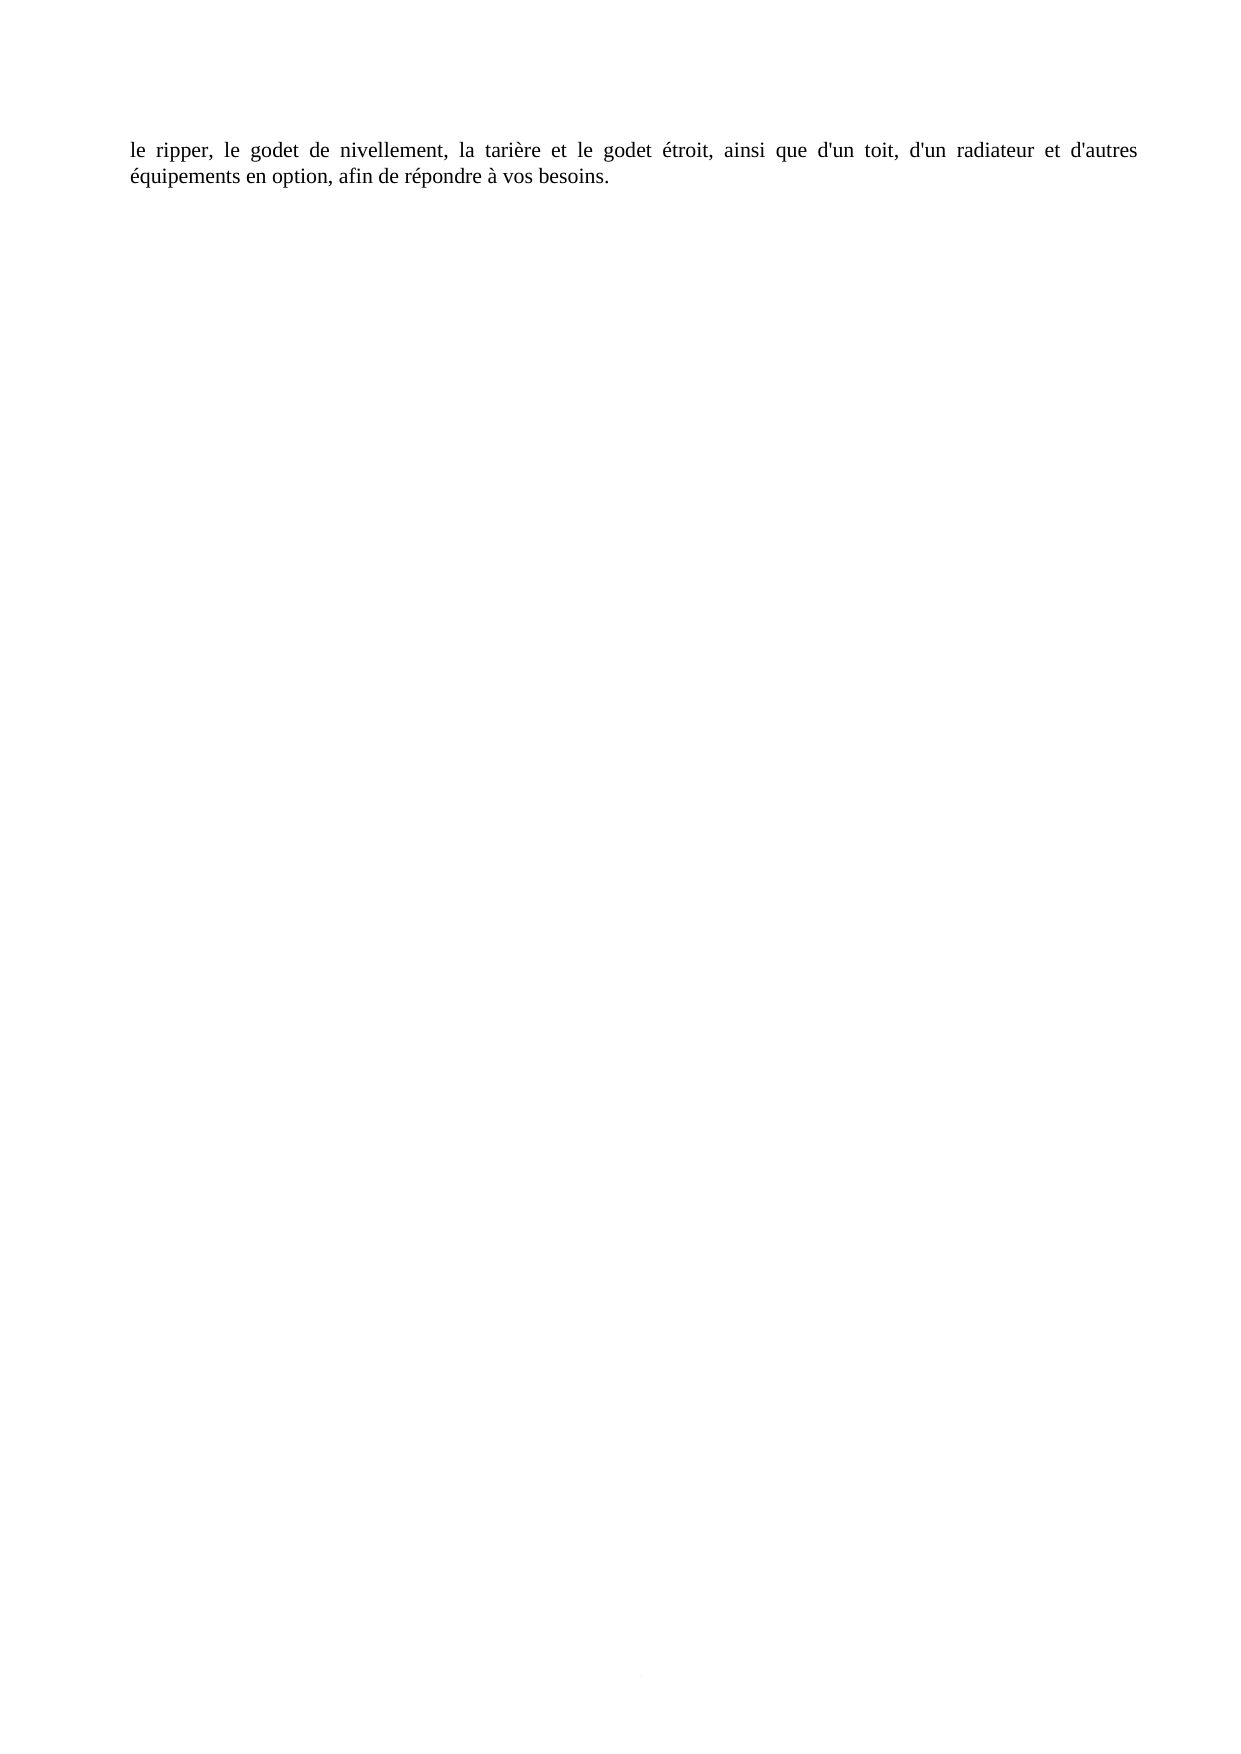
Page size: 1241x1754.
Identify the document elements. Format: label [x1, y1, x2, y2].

text [130, 137, 1141, 188]
